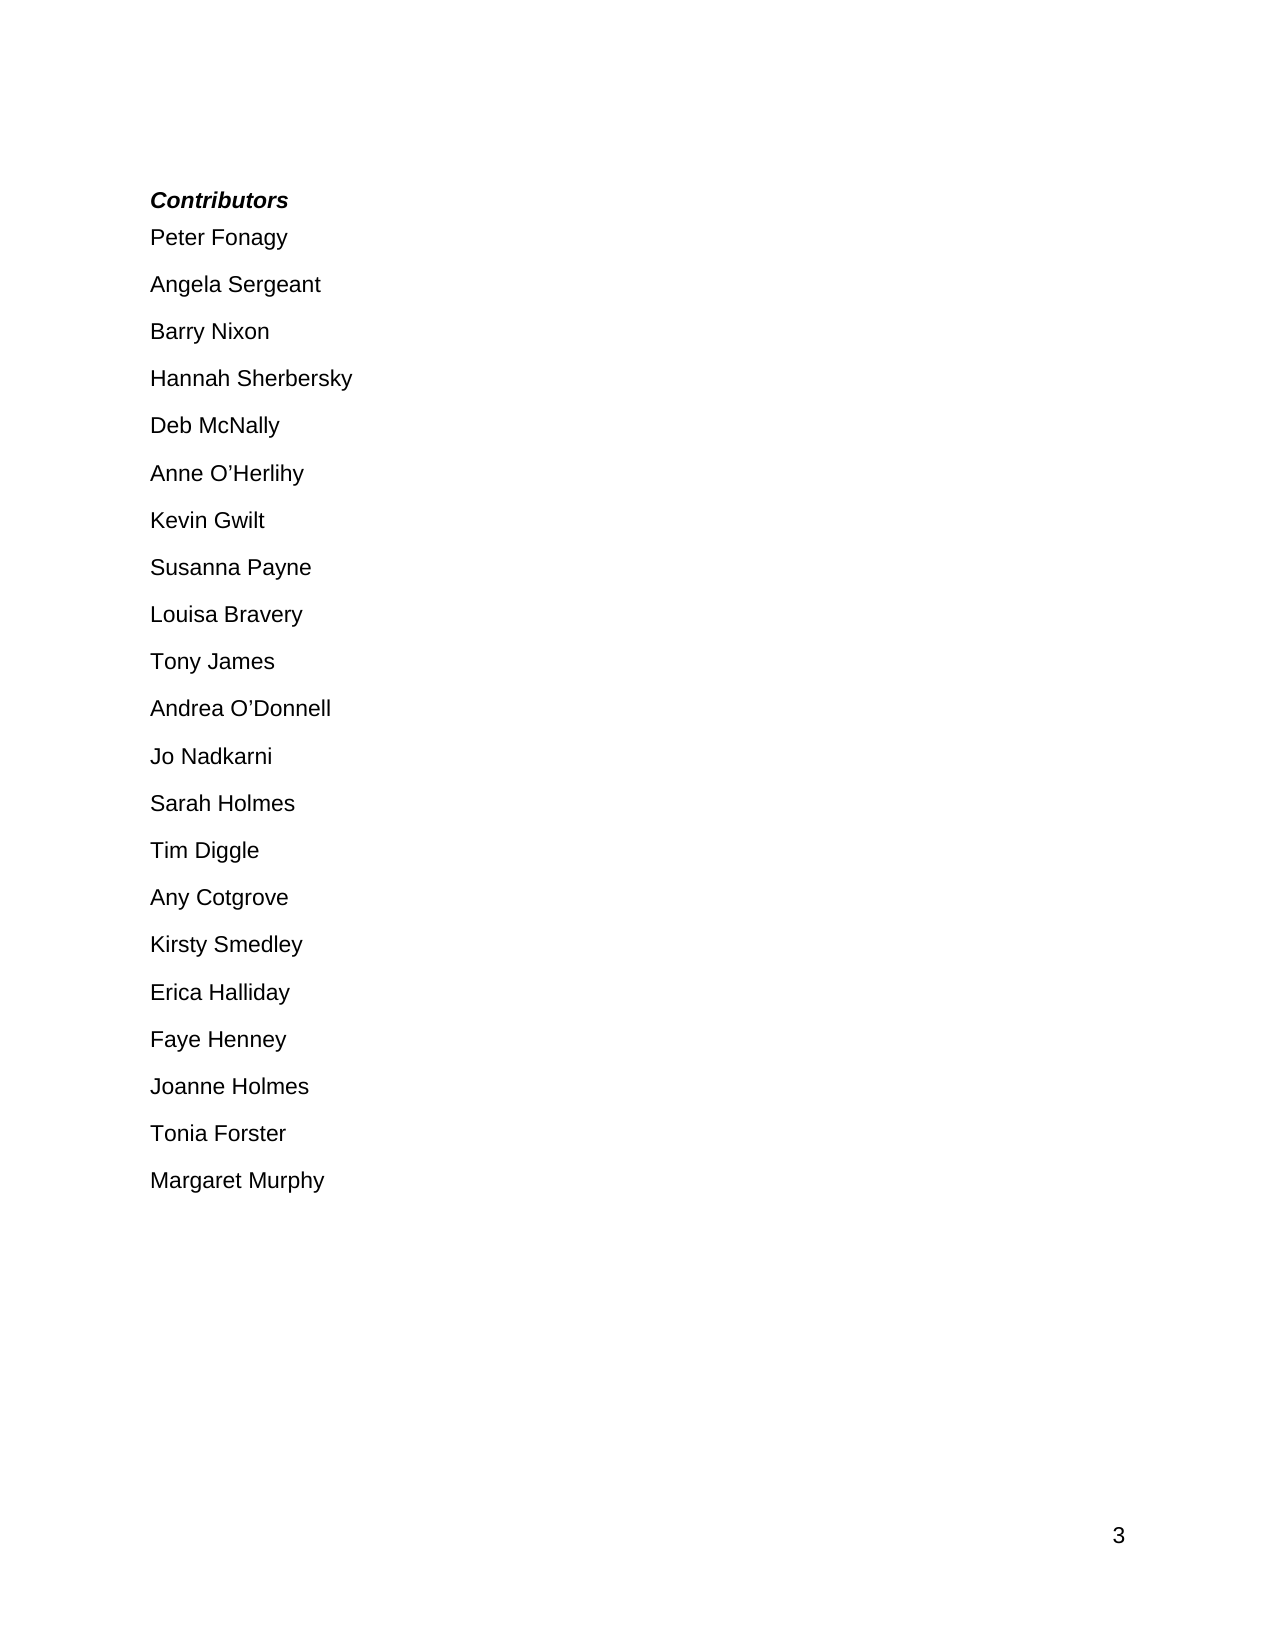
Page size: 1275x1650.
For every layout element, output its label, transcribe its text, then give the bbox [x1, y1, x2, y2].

text Any Cotgrove [150, 884, 1125, 911]
text Andrea O’Donnell [150, 695, 1125, 722]
text Contributors [150, 187, 1125, 213]
text Tony James [150, 648, 1125, 674]
text Angela Sergeant [150, 271, 1125, 297]
text Faye Henney [150, 1026, 1125, 1052]
text Louisa Bravery [150, 601, 1125, 627]
text Margaret Murphy [150, 1167, 1125, 1194]
text Barry Nixon [150, 318, 1125, 344]
text Anne O’Herlihy [150, 459, 1125, 486]
text Tim Diggle [150, 837, 1125, 863]
text Joanne Holmes [150, 1073, 1125, 1099]
text Kirsty Smedley [150, 931, 1125, 958]
text Hannah Sherbersky [150, 365, 1125, 391]
text Deb McNally [150, 412, 1125, 439]
text Jo Nadkarni [150, 743, 1125, 769]
text Peter Fonagy [150, 223, 1125, 250]
text Susanna Payne [150, 554, 1125, 580]
text Sarah Holmes [150, 790, 1125, 816]
text Erica Halliday [150, 978, 1125, 1005]
text Tonia Forster [150, 1120, 1125, 1146]
text Kevin Gwilt [150, 507, 1125, 533]
